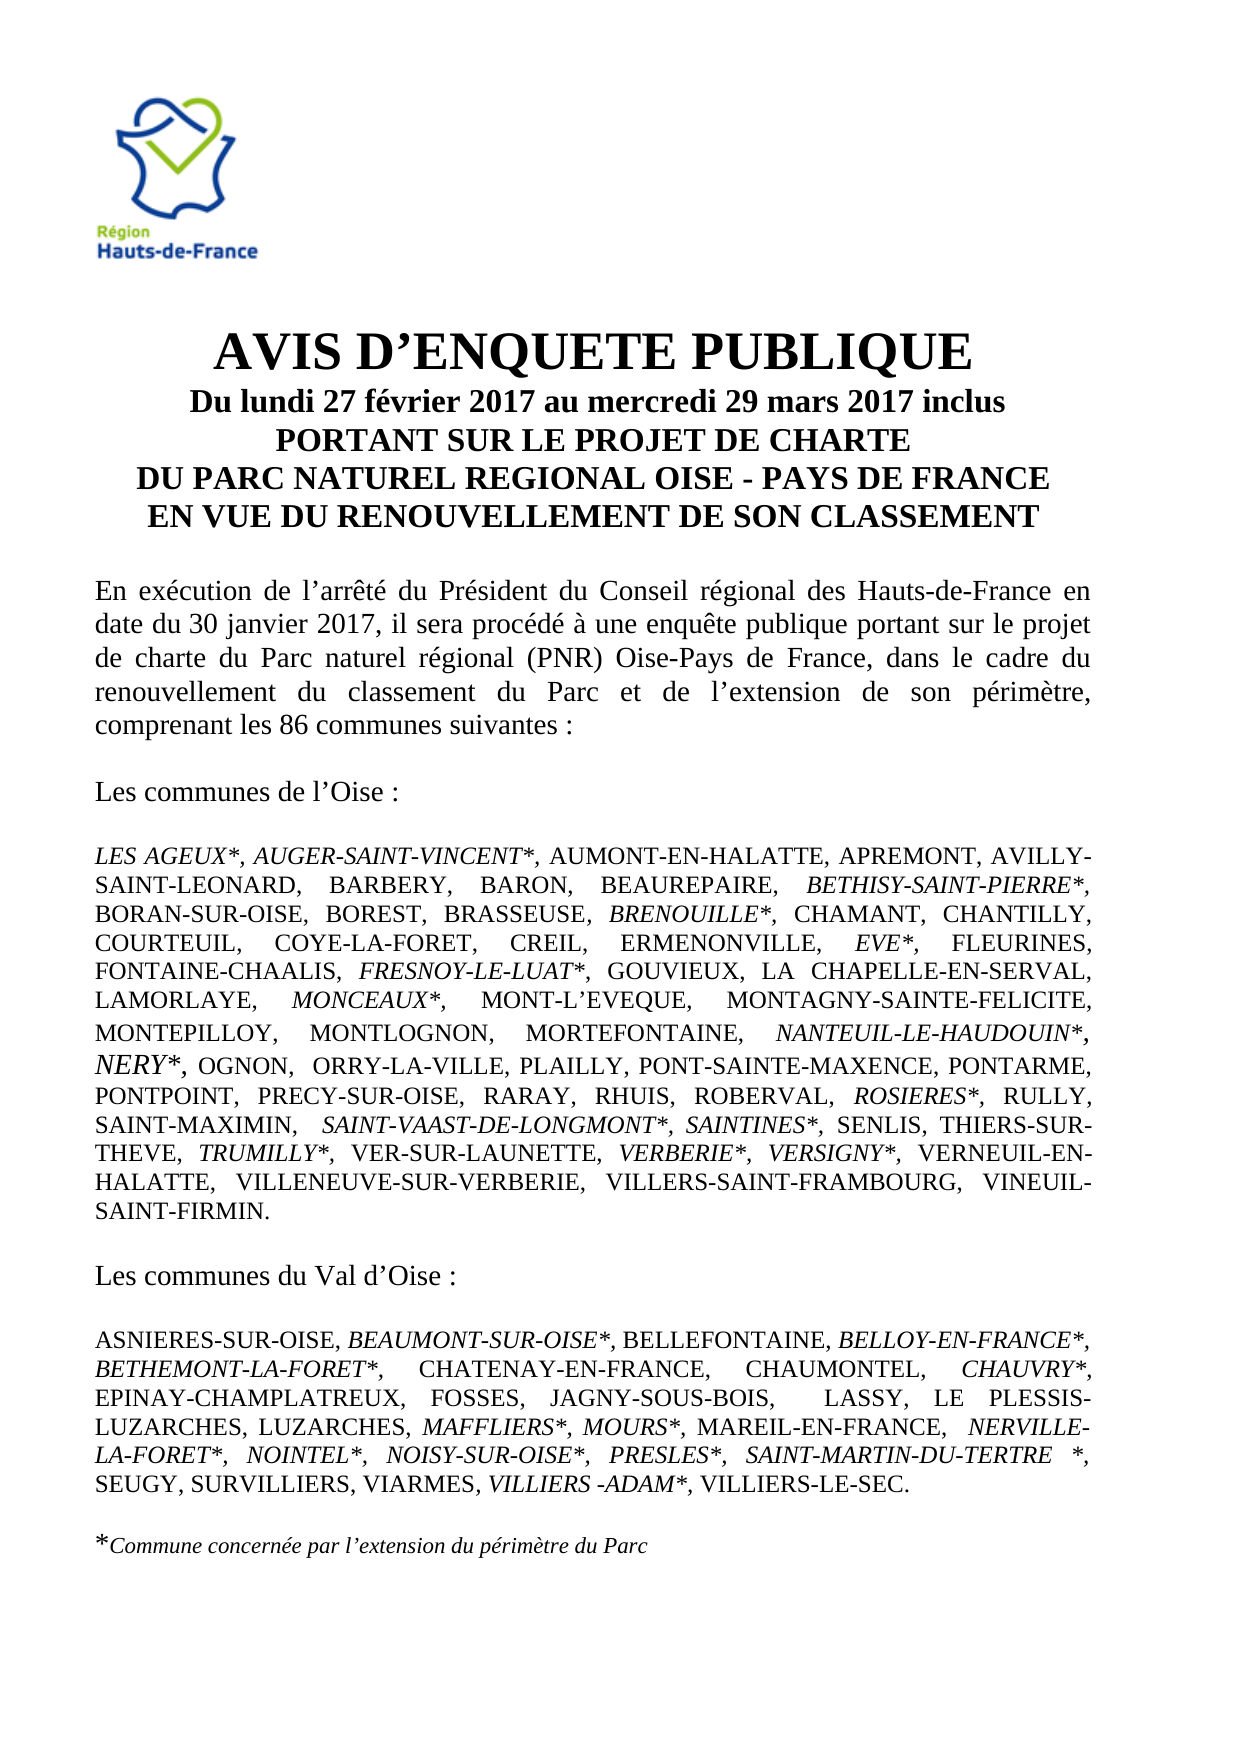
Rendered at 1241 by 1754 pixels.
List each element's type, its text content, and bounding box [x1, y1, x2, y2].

text Du lundi 27 février 2017 au mercredi 29 mars 2017 inclus [94, 381, 1092, 420]
text Les communes de l’Oise : [94, 774, 1092, 808]
text Les communes du Val d’Oise : [94, 1258, 1092, 1292]
picture [94, 94, 262, 262]
text DU PARC NATUREL REGIONAL OISE - PAYS DE FRANCE [94, 458, 1092, 496]
text *Commune concernée par l’extension du périmètre du Parc [94, 1527, 1092, 1560]
text EN VUE DU RENOUVELLEMENT DE SON CLASSEMENT [94, 496, 1092, 535]
text LES AGEUX*, AUGER-SAINT-VINCENT*, AUMONT-EN-HALATTE, APREMONT, AVILLY-SAINT-LEONARD, BARBERY, BARON, BEAUREPAIRE, BETHISY-SAINT-PIERRE*, BORAN-SUR-OISE, BOREST, BRASSEUSE, BRENOUILLE*, CHAMANT, CHANTILLY, COURTEUIL, COYE-LA-FORET, CREIL, ERMENONVILLE, EVE*, FLEURINES, FONTAINE-CHAALIS, FRESNOY-LE-LUAT*, GOUVIEUX, LA CHAPELLE-EN-SERVAL, LAMORLAYE, MONCEAUX*, MONT-L’EVEQUE, MONTAGNY-SAINTE-FELICITE, MONTEPILLOY, MONTLOGNON, MORTEFONTAINE, NANTEUIL-LE-HAUDOUIN*, NERY*, OGNON, ORRY-LA-VILLE, PLAILLY, PONT-SAINTE-MAXENCE, PONTARME, PONTPOINT, PRECY-SUR-OISE, RARAY, RHUIS, ROBERVAL, ROSIERES*, RULLY, SAINT-MAXIMIN, SAINT-VAAST-DE-LONGMONT*, SAINTINES*, SENLIS, THIERS-SUR-THEVE, TRUMILLY*, VER-SUR-LAUNETTE, VERBERIE*, VERSIGNY*, VERNEUIL-EN-HALATTE, VILLENEUVE-SUR-VERBERIE, VILLERS-SAINT-FRAMBOURG, VINEUIL-SAINT-FIRMIN. [94, 841, 1092, 1225]
text ASNIERES-SUR-OISE, BEAUMONT-SUR-OISE*, BELLEFONTAINE, BELLOY-EN-FRANCE*, BETHEMONT-LA-FORET*, CHATENAY-EN-FRANCE, CHAUMONTEL, CHAUVRY*, EPINAY-CHAMPLATREUX, FOSSES, JAGNY-SOUS-BOIS, LASSY, LE PLESSIS-LUZARCHES, LUZARCHES, MAFFLIERS*, MOURS*, MAREIL-EN-FRANCE, NERVILLE-LA-FORET*, NOINTEL*, NOISY-SUR-OISE*, PRESLES*, SAINT-MARTIN-DU-TERTRE *, SEUGY, SURVILLIERS, VIARMES, VILLIERS -ADAM*, VILLIERS-LE-SEC. [94, 1325, 1092, 1498]
text En exécution de l’arrêté du Président du Conseil régional des Hauts-de-France en date du 30 janvier 2017, il sera procédé à une enquête publique portant sur le projet de charte du Parc naturel régional (PNR) Oise-Pays de France, dans le cadre du renouvellement du classement du Parc et de l’extension de son périmètre, comprenant les 86 communes suivantes : [94, 573, 1092, 741]
text PORTANT SUR LE PROJET DE CHARTE [94, 420, 1092, 458]
text AVIS D’ENQUETE PUBLIQUE [94, 319, 1092, 381]
